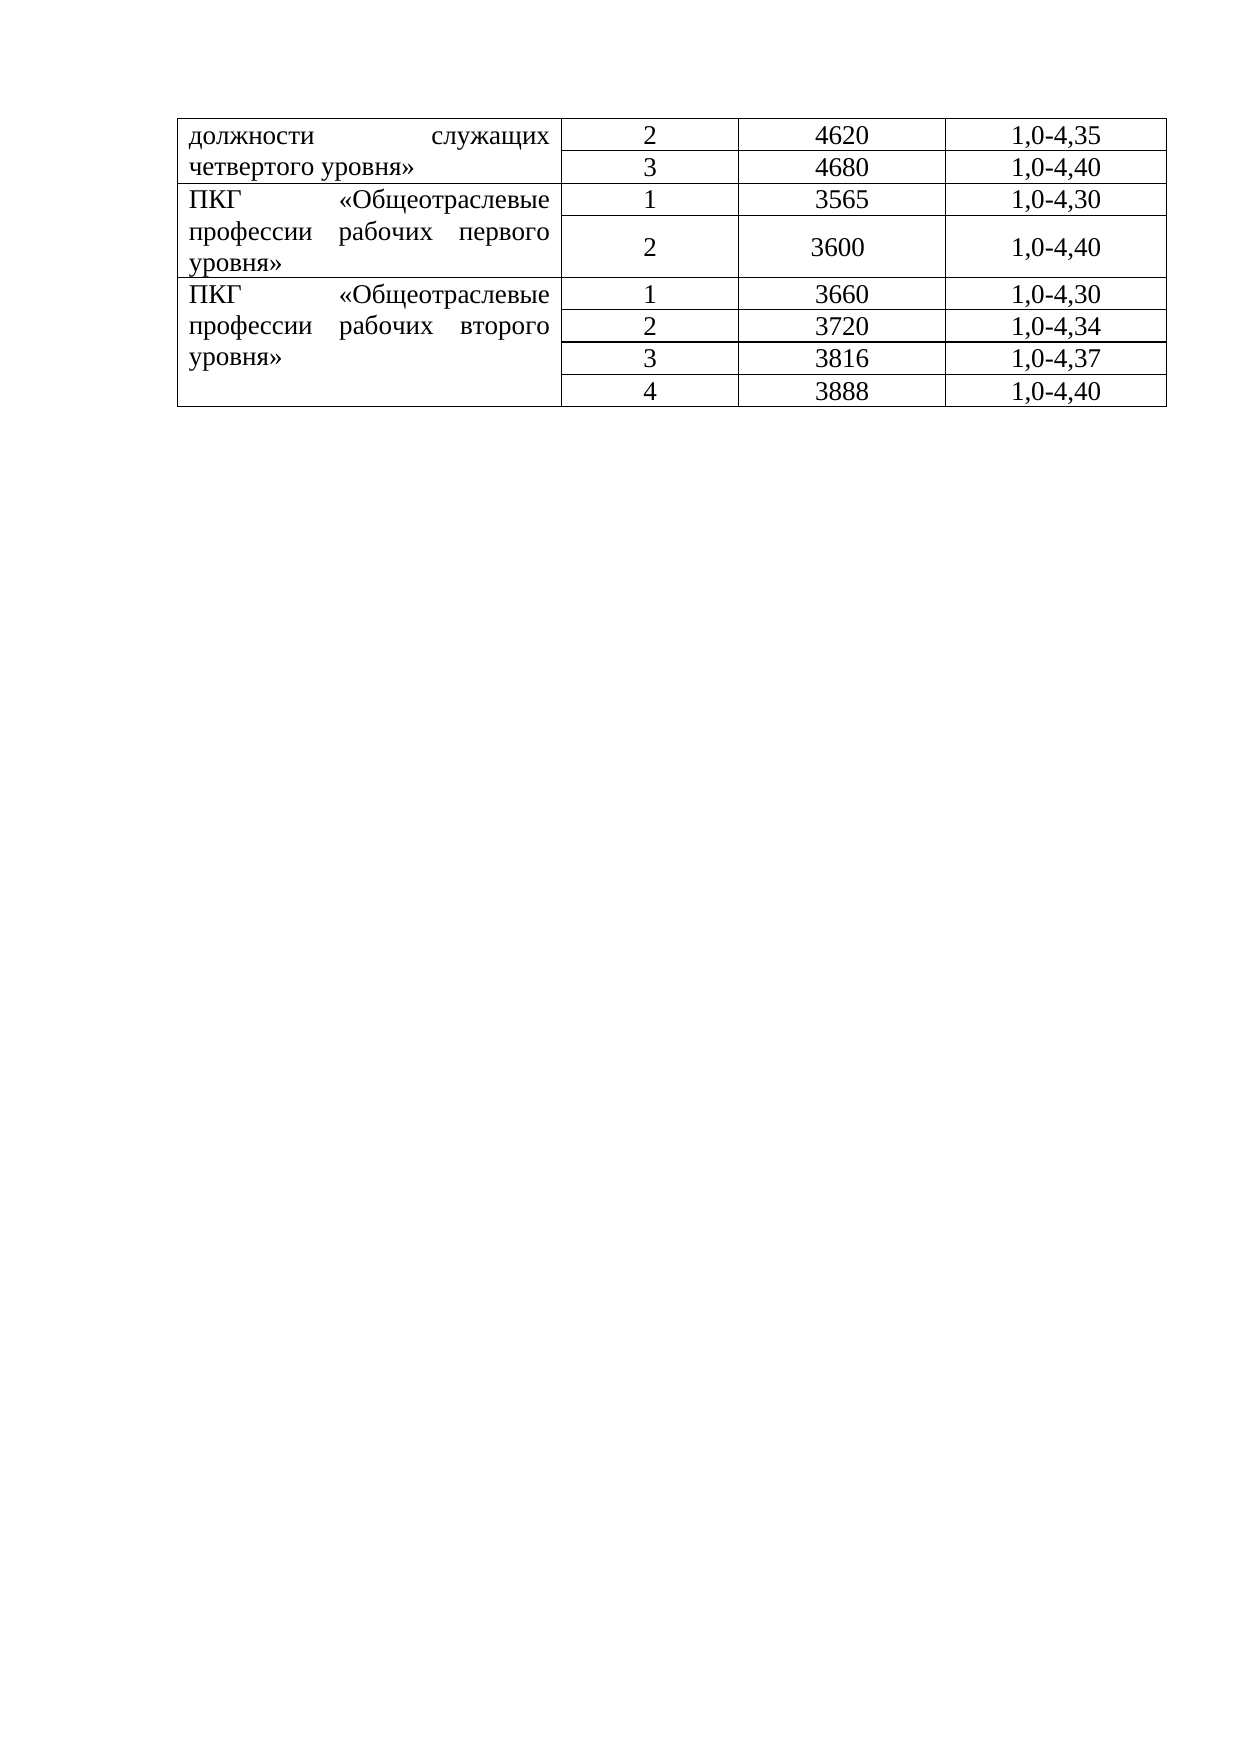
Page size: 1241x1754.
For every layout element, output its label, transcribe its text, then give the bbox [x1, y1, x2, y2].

table_cell 1,0-4,40 [946, 375, 1166, 406]
table_cell 1,0-4,37 [946, 343, 1166, 373]
table_cell ПКГ «Общеотраслевые профессии рабочих первого уровня» [178, 184, 561, 277]
table_cell 1,0-4,30 [946, 184, 1166, 215]
table_cell 4620 [739, 119, 945, 150]
table_cell 1,0-4,34 [946, 310, 1166, 341]
table_cell 1 [562, 184, 738, 215]
table_cell 3888 [739, 375, 945, 406]
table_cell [178, 119, 561, 182]
table_cell ПКГ «Общеотраслевые профессии рабочих второго уровня» [178, 278, 561, 406]
table_cell 4680 [739, 151, 945, 182]
table_cell 1,0-4,30 [946, 278, 1166, 309]
table_cell 1 [562, 278, 738, 309]
table_cell 3660 [739, 278, 945, 309]
table_cell 2 [562, 310, 738, 341]
table_cell 3600 [739, 216, 945, 277]
table_cell 3565 [739, 184, 945, 215]
table_cell 1,0-4,35 [946, 119, 1166, 150]
table_cell 3 [562, 343, 738, 373]
table_cell 1,0-4,40 [946, 151, 1166, 182]
table_cell 2 [562, 119, 738, 150]
table_cell 3720 [739, 310, 945, 341]
table_cell 3816 [739, 343, 945, 373]
table_cell 2 [562, 216, 738, 277]
table_cell 1,0-4,40 [946, 216, 1166, 277]
table_cell 3 [562, 151, 738, 182]
table_cell 4 [562, 375, 738, 406]
